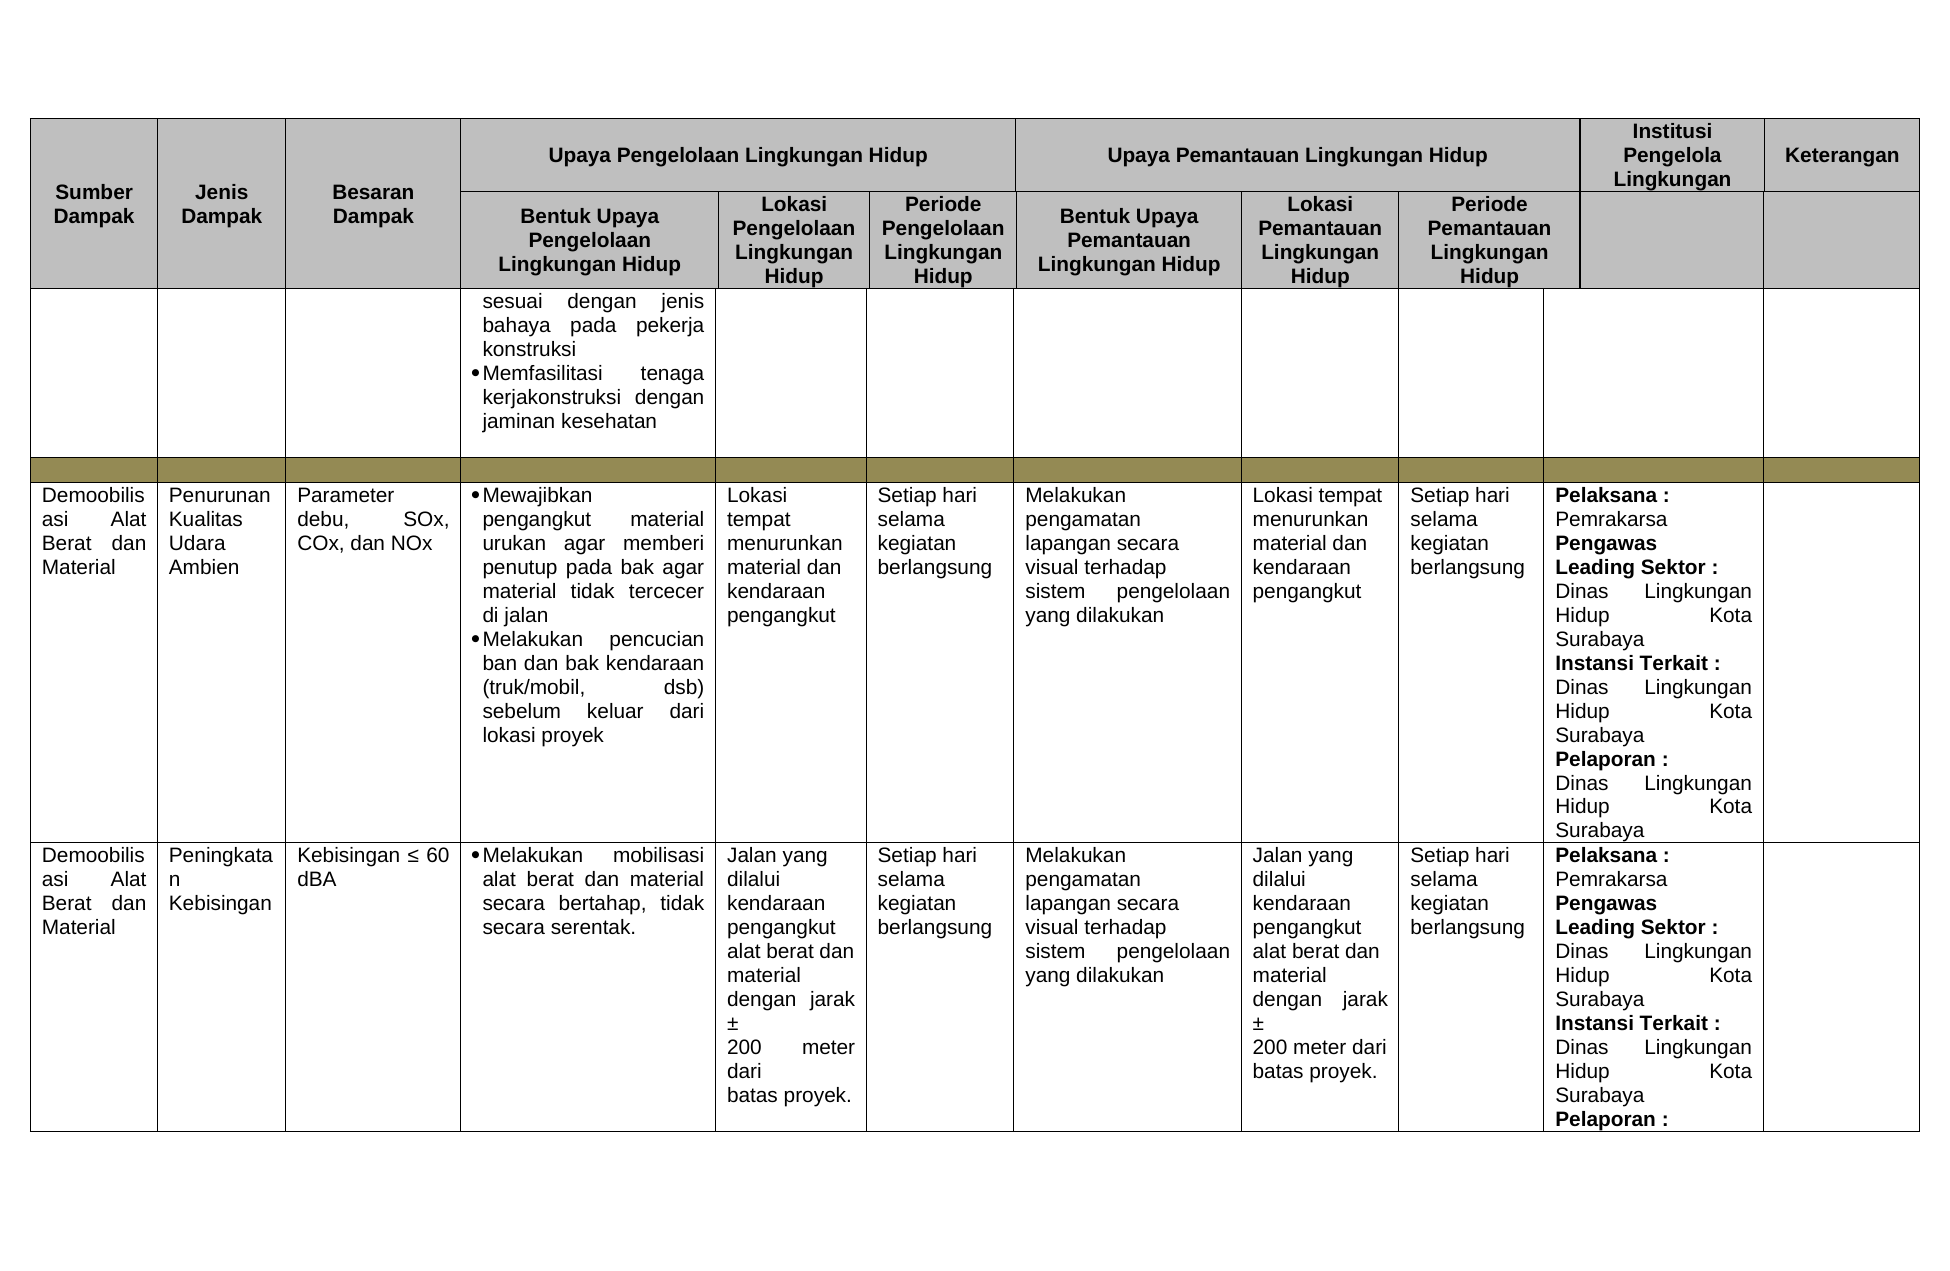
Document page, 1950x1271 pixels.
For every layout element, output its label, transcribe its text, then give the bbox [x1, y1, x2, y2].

table_cell Periode Pemantauan Lingkungan Hidup [1399, 192, 1579, 288]
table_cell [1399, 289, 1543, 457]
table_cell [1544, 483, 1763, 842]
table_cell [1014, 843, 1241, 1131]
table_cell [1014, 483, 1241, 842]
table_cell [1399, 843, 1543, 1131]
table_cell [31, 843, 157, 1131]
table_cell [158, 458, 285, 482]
table_header Jenis Dampak [158, 119, 285, 288]
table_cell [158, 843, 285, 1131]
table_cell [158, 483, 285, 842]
table_cell Bentuk Upaya Pemantauan Lingkungan Hidup [1017, 192, 1241, 288]
table_cell Lokasi Pengelolaan Lingkungan Hidup [719, 192, 869, 288]
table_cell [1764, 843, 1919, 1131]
table_header Institusi Pengelola Lingkungan [1581, 119, 1764, 191]
table_cell Bentuk Upaya Pengelolaan Lingkungan Hidup [461, 192, 718, 288]
table_header Keterangan [1765, 119, 1919, 191]
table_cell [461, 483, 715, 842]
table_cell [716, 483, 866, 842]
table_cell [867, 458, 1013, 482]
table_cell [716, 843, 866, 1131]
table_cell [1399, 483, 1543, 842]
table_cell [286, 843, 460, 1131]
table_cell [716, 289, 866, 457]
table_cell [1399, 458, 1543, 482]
table_cell [1581, 192, 1763, 288]
table_header Upaya Pemantauan Lingkungan Hidup [1016, 119, 1579, 191]
table_header Sumber Dampak [31, 119, 157, 288]
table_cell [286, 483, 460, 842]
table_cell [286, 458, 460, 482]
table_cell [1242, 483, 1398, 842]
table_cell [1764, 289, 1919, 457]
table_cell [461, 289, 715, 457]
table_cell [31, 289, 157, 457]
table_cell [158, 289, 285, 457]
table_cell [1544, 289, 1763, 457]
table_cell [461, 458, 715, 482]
table_cell Lokasi Pemantauan Lingkungan Hidup [1242, 192, 1398, 288]
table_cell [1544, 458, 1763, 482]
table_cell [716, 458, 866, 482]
table_cell Periode Pengelolaan Lingkungan Hidup [870, 192, 1016, 288]
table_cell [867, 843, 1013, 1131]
table_header Besaran Dampak [286, 119, 460, 288]
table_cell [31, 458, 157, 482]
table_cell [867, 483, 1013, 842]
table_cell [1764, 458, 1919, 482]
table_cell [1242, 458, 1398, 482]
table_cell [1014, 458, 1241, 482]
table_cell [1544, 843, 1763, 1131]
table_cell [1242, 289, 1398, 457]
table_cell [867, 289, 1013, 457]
table_header Upaya Pengelolaan Lingkungan Hidup [461, 119, 1015, 191]
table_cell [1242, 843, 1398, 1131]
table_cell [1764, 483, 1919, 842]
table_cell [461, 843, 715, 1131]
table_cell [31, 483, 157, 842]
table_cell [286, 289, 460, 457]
table_cell [1764, 192, 1919, 288]
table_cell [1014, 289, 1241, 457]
